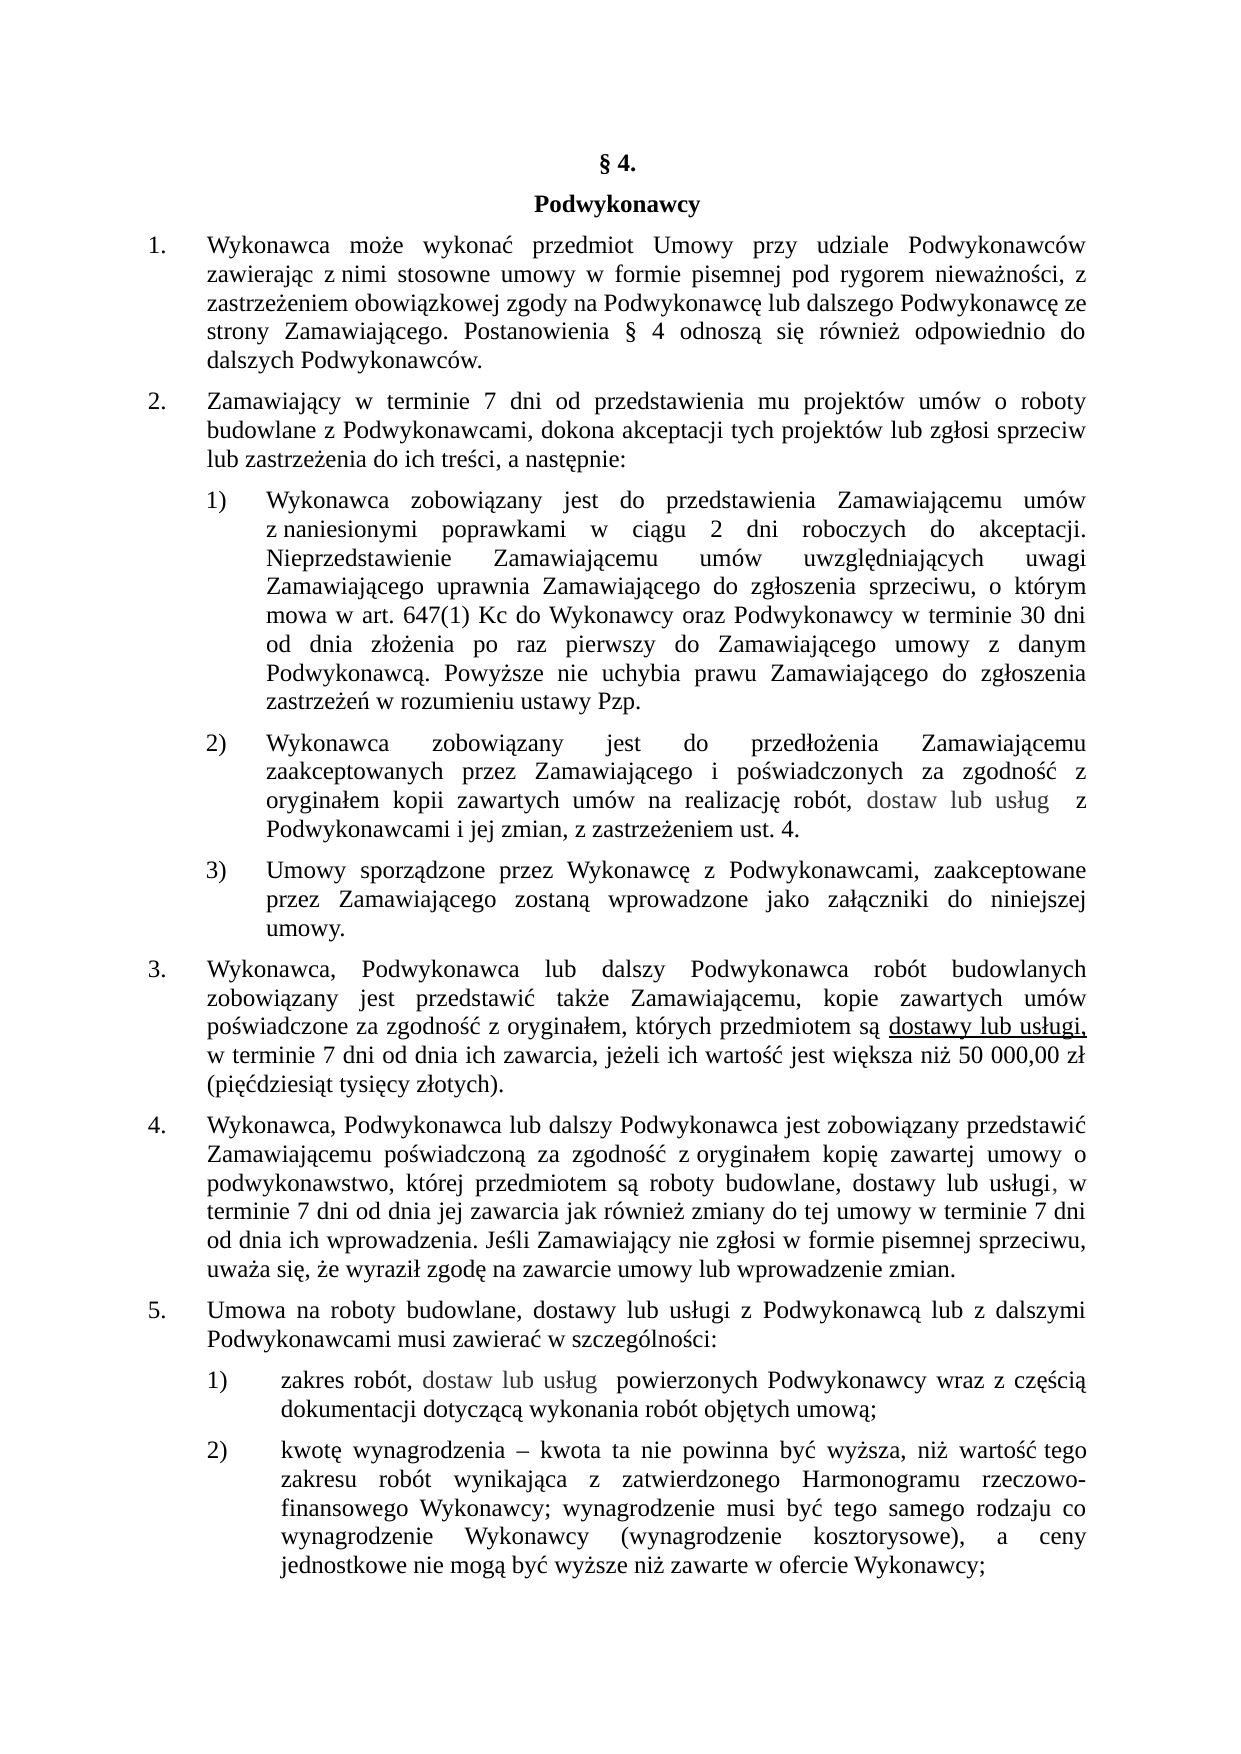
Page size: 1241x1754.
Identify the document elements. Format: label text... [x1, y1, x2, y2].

list Umowa na roboty budowlane, dostawy lub usługi z Podwykonawcą lub z dalszymi Podwykonawcami musi zawierać w szczególności: [148, 1295, 1087, 1353]
text § 4. [148, 148, 1087, 176]
list zakres robót, dostaw lub usług powierzonych Podwykonawcy wraz z częścią dokumentacji dotyczącą wykonania robót objętych umową; [207, 1365, 1087, 1423]
list Wykonawca zobowiązany jest do przedstawienia Zamawiającemu umów z naniesionymi poprawkami w ciągu 2 dni roboczych do akceptacji. Nieprzedstawienie Zamawiającemu umów uwzględniających uwagi Zamawiającego uprawnia Zamawiającego do zgłoszenia sprzeciwu, o którym mowa w art. 647(1) Kc do Wykonawcy oraz Podwykonawcy w terminie 30 dni od dnia złożenia po raz pierwszy do Zamawiającego umowy z danym Podwykonawcą. Powyższe nie uchybia prawu Zamawiającego do zgłoszenia zastrzeżeń w rozumieniu ustawy Pzp. [206, 485, 1087, 715]
list Wykonawca, Podwykonawca lub dalszy Podwykonawca robót budowlanych zobowiązany jest przedstawić także Zamawiającemu, kopie zawartych umów poświadczone za zgodność z oryginałem, których przedmiotem są dostawy lub usługi, w terminie 7 dni od dnia ich zawarcia, jeżeli ich wartość jest większa niż 50 000,00 zł (pięćdziesiąt tysięcy złotych). [148, 954, 1087, 1098]
list Wykonawca może wykonać przedmiot Umowy przy udziale Podwykonawców zawierając z nimi stosowne umowy w formie pisemnej pod rygorem nieważności, z zastrzeżeniem obowiązkowej zgody na Podwykonawcę lub dalszego Podwykonawcę ze strony Zamawiającego. Postanowienia § 4 odnoszą się również odpowiednio do dalszych Podwykonawców. [148, 230, 1087, 374]
list Wykonawca zobowiązany jest do przedłożenia Zamawiającemu zaakceptowanych przez Zamawiającego i poświadczonych za zgodność z oryginałem kopii zawartych umów na realizację robót, dostaw lub usług z Podwykonawcami i jej zmian, z zastrzeżeniem ust. 4. [206, 728, 1087, 843]
list kwotę wynagrodzenia – kwota ta nie powinna być wyższa, niż wartość tego zakresu robót wynikająca z zatwierdzonego Harmonogramu rzeczowo-finansowego Wykonawcy; wynagrodzenie musi być tego samego rodzaju co wynagrodzenie Wykonawcy (wynagrodzenie kosztorysowe), a ceny jednostkowe nie mogą być wyższe niż zawarte w ofercie Wykonawcy; [207, 1435, 1087, 1579]
list Umowy sporządzone przez Wykonawcę z Podwykonawcami, zaakceptowane przez Zamawiającego zostaną wprowadzone jako załączniki do niniejszej umowy. [206, 855, 1087, 941]
text Podwykonawcy [148, 189, 1087, 218]
list Zamawiający w terminie 7 dni od przedstawienia mu projektów umów o roboty budowlane z Podwykonawcami, dokona akceptacji tych projektów lub zgłosi sprzeciw lub zastrzeżenia do ich treści, a następnie: [148, 386, 1087, 473]
list Wykonawca, Podwykonawca lub dalszy Podwykonawca jest zobowiązany przedstawić Zamawiającemu poświadczoną za zgodność z oryginałem kopię zawartej umowy o podwykonawstwo, której przedmiotem są roboty budowlane, dostawy lub usługi, w terminie 7 dni od dnia jej zawarcia jak również zmiany do tej umowy w terminie 7 dni od dnia ich wprowadzenia. Jeśli Zamawiający nie zgłosi w formie pisemnej sprzeciwu, uważa się, że wyraził zgodę na zawarcie umowy lub wprowadzenie zmian. [148, 1110, 1087, 1283]
